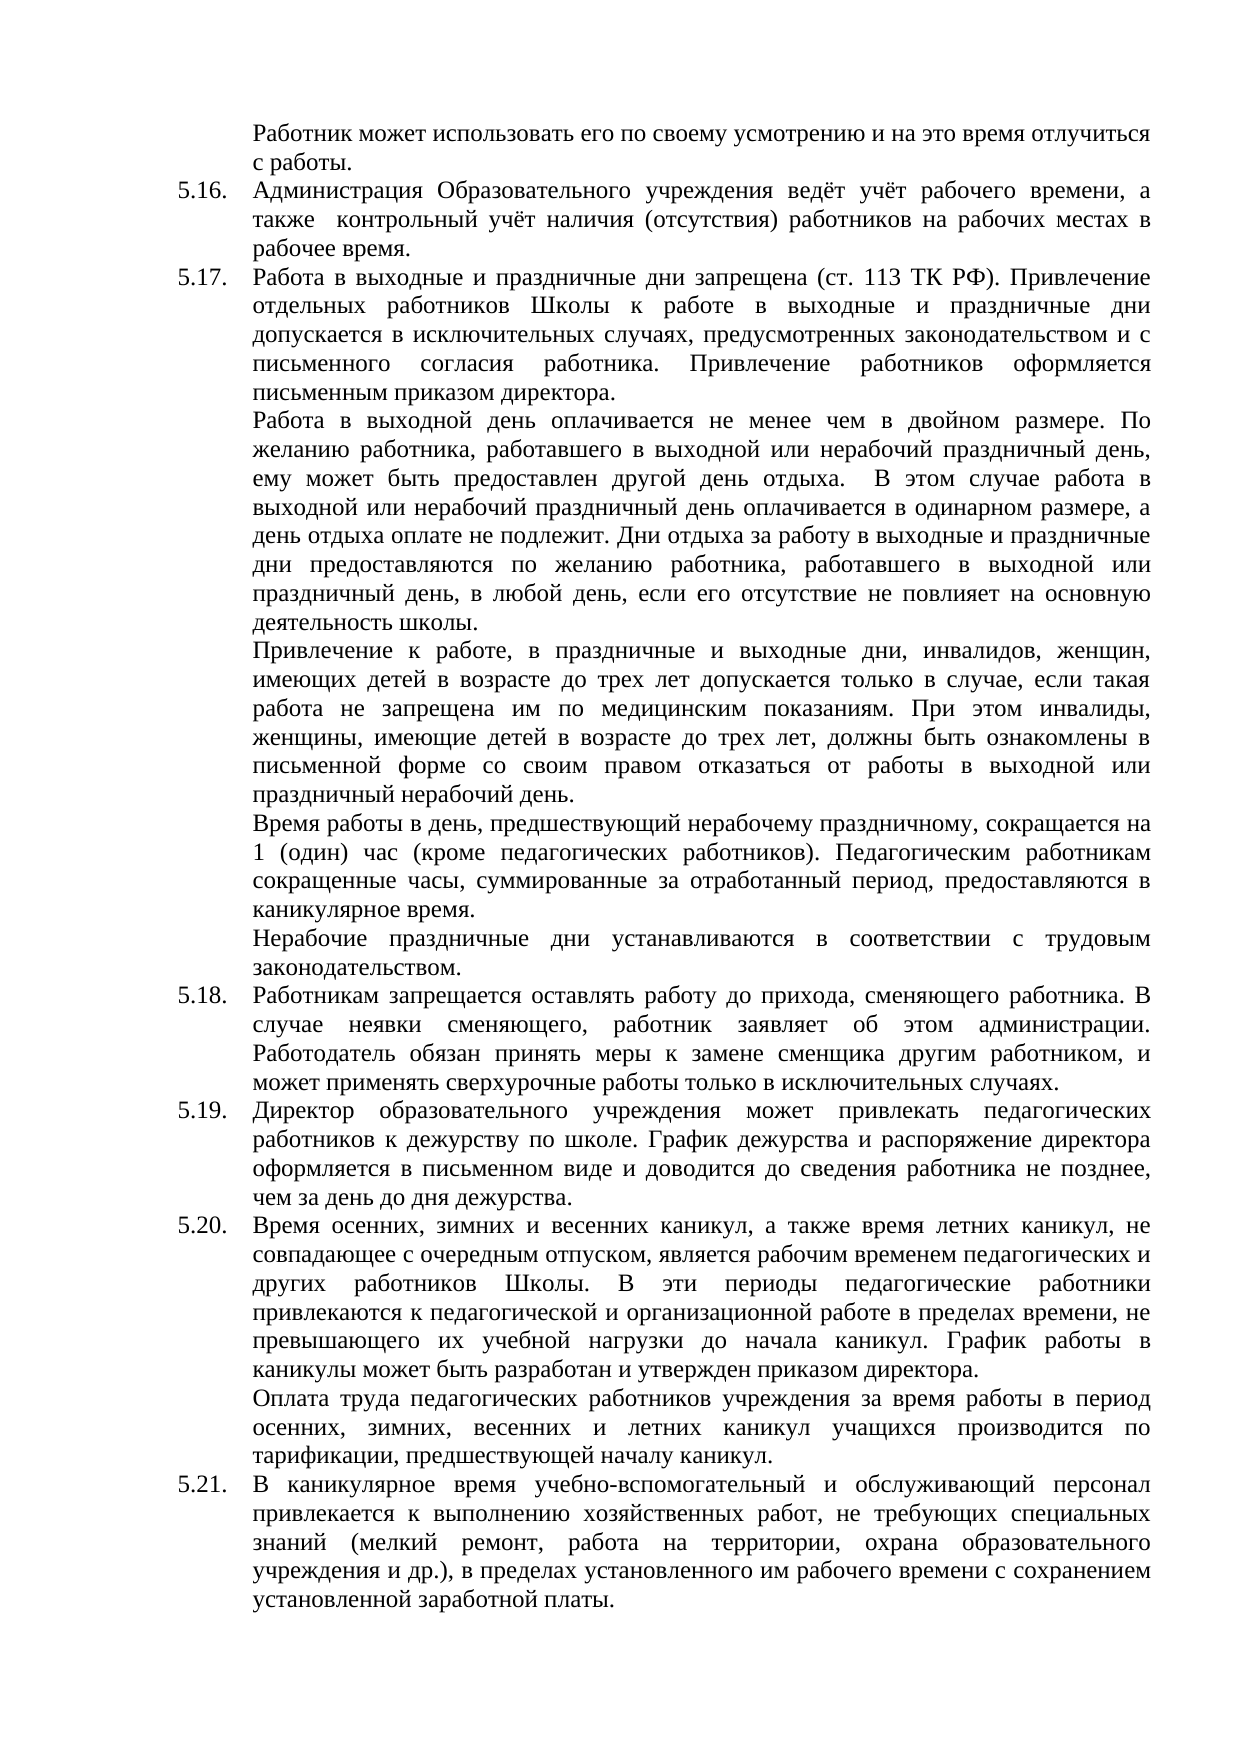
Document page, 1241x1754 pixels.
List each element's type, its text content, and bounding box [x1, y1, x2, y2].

list Время осенних, зимних и весенних каникул, а также время летних каникул, не совпадающее с очередным отпуском, является рабочим временем педагогических и других работников Школы. В эти периоды педагогические работники привлекаются к педагогической и организационной работе в пределах времени, не превышающего их учебной нагрузки до начала каникул. График работы в каникулы может быть разработан и утвержден приказом директора. [177, 1211, 1152, 1383]
text Работа в выходной день оплачивается не менее чем в двойном размере. По желанию работника, работавшего в выходной или нерабочий праздничный день, ему может быть предоставлен другой день отдыха. В этом случае работа в выходной или нерабочий праздничный день оплачивается в одинарном размере, а день отдыха оплате не подлежит. Дни отдыха за работу в выходные и праздничные дни предоставляются по желанию работника, работавшего в выходной или праздничный день, в любой день, если его отсутствие не повлияет на основную деятельность школы. [252, 406, 1152, 636]
text Нерабочие праздничные дни устанавливаются в соответствии с трудовым законодательством. [252, 923, 1152, 981]
text Время работы в день, предшествующий нерабочему праздничному, сокращается на 1 (один) час (кроме педагогических работников). Педагогическим работникам сокращенные часы, суммированные за отработанный период, предоставляются в каникулярное время. [252, 808, 1152, 923]
list Работа в выходные и праздничные дни запрещена (ст. 113 ТК РФ). Привлечение отдельных работников Школы к работе в выходные и праздничные дни допускается в исключительных случаях, предусмотренных законодательством и с письменного согласия работника. Привлечение работников оформляется письменным приказом директора. [177, 262, 1152, 406]
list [177, 118, 1152, 176]
list Администрация Образовательного учреждения ведёт учёт рабочего времени, а также контрольный учёт наличия (отсутствия) работников на рабочих местах в рабочее время. [177, 176, 1152, 262]
list В каникулярное время учебно-вспомогательный и обслуживающий персонал привлекается к выполнению хозяйственных работ, не требующих специальных знаний (мелкий ремонт, работа на территории, охрана образовательного учреждения и др.), в пределах установленного им рабочего времени с сохранением установленной заработной платы. [177, 1469, 1152, 1613]
list Директор образовательного учреждения может привлекать педагогических работников к дежурству по школе. График дежурства и распоряжение директора оформляется в письменном виде и доводится до сведения работника не позднее, чем за день до дня дежурства. [177, 1096, 1152, 1211]
text Привлечение к работе, в праздничные и выходные дни, инвалидов, женщин, имеющих детей в возрасте до трех лет допускается только в случае, если такая работа не запрещена им по медицинским показаниям. При этом инвалиды, женщины, имеющие детей в возрасте до трех лет, должны быть ознакомлены в письменной форме со своим правом отказаться от работы в выходной или праздничный нерабочий день. [252, 636, 1152, 808]
text Оплата труда педагогических работников учреждения за время работы в период осенних, зимних, весенних и летних каникул учащихся производится по тарификации, предшествующей началу каникул. [252, 1383, 1152, 1469]
list Работникам запрещается оставлять работу до прихода, сменяющего работника. В случае неявки сменяющего, работник заявляет об этом администрации. Работодатель обязан принять меры к замене сменщика другим работником, и может применять сверхурочные работы только в исключительных случаях. [177, 981, 1152, 1096]
